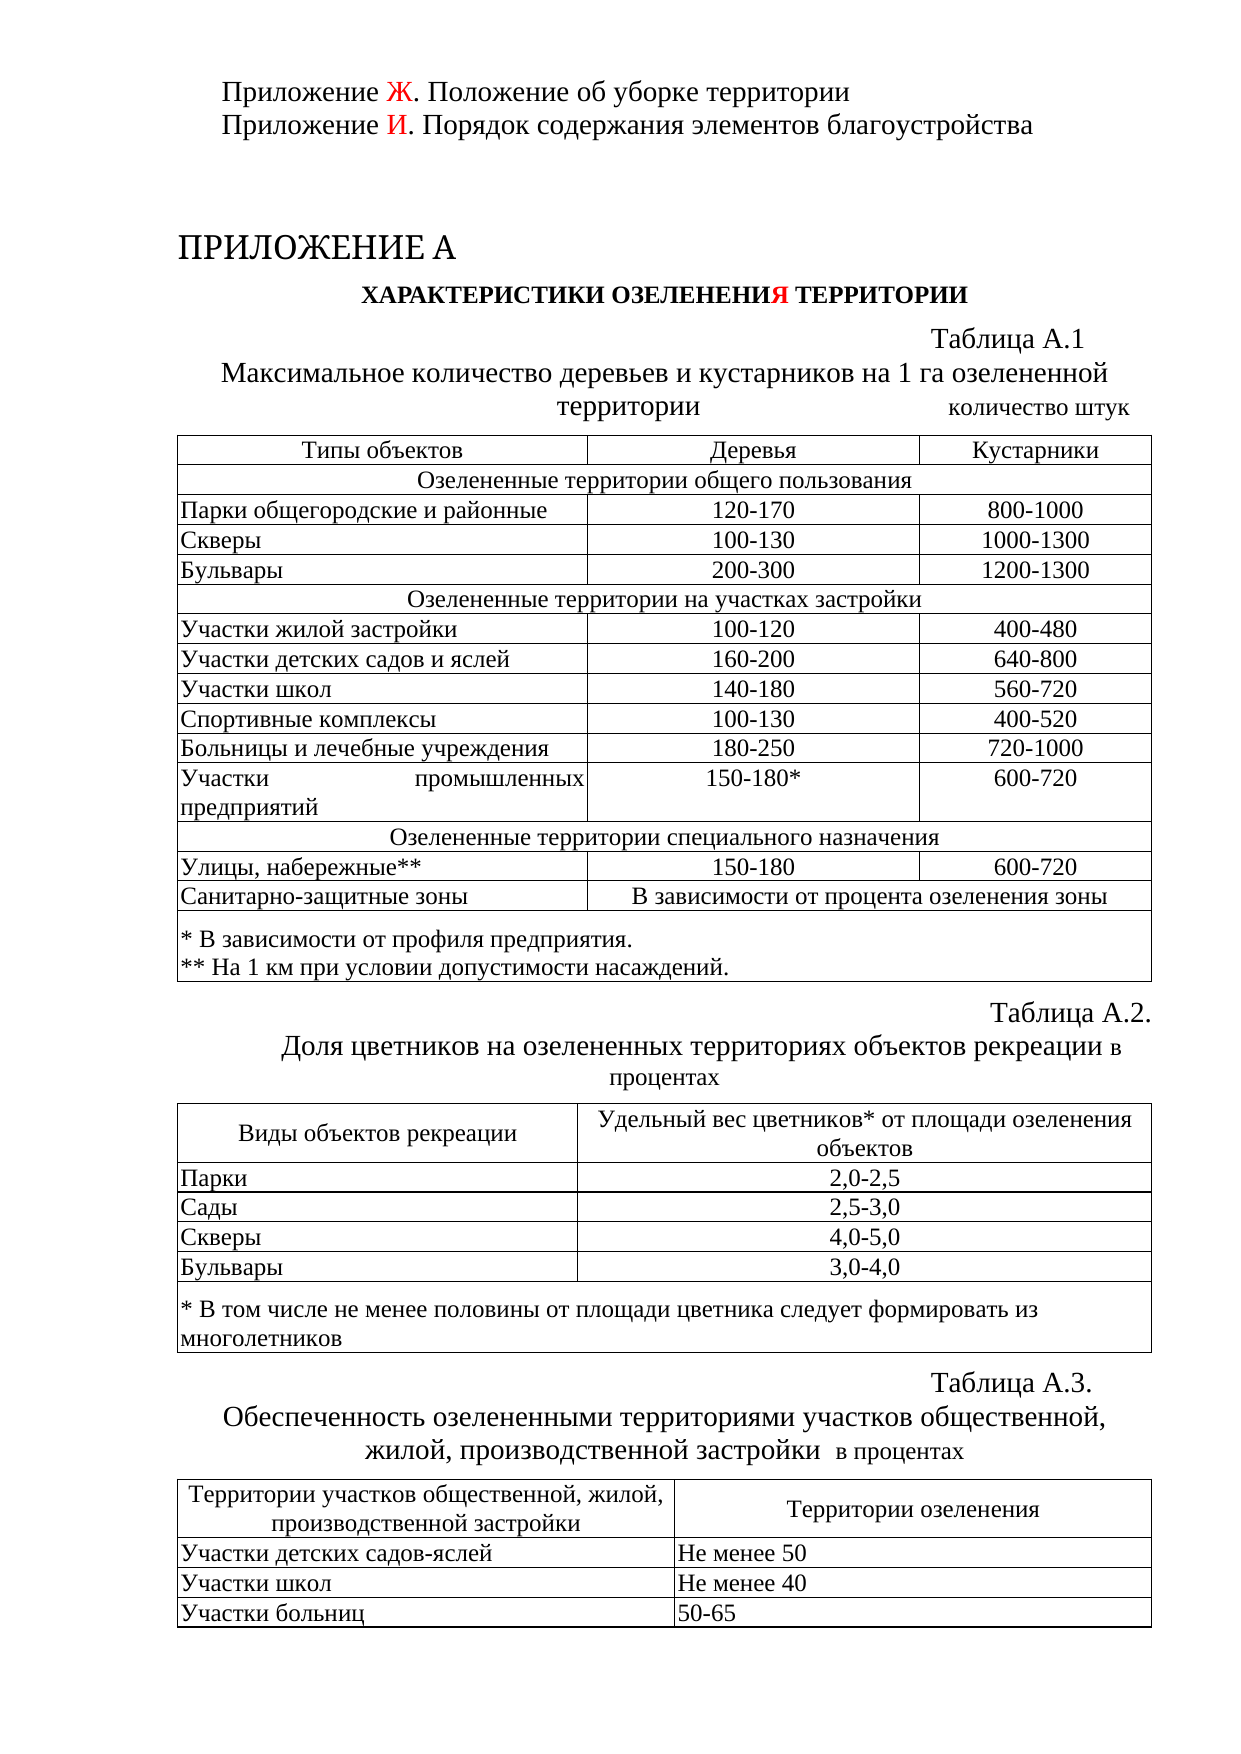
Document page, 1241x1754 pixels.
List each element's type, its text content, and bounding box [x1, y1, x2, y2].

table_cell 100-120 [588, 614, 919, 643]
table_cell Участки детских садов и яслей [178, 644, 587, 673]
text Таблица А.2. [177, 995, 1152, 1028]
text Таблица А.3. [177, 1365, 1152, 1399]
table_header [178, 1480, 674, 1537]
table_cell 50-65 [675, 1598, 1151, 1626]
table_cell 160-200 [588, 644, 919, 673]
table_cell Участки жилой застройки [178, 614, 587, 643]
table_cell Озелененные территории общего пользования [178, 465, 1151, 494]
table_cell 1000-1300 [920, 525, 1151, 554]
table_cell 1200-1300 [920, 555, 1151, 583]
table_cell 400-480 [920, 614, 1151, 643]
table_cell Спортивные комплексы [178, 704, 587, 732]
table_header Деревья [588, 436, 919, 464]
text Максимальное количество деревьев и кустарников на озелененной [177, 355, 1152, 388]
table_cell 2,0-2,5 [578, 1163, 1151, 1191]
table_cell 2,5-3,0 [578, 1193, 1151, 1221]
table_cell Скверы [178, 525, 587, 554]
table_cell Парки общегородские и районные [178, 495, 587, 524]
text Таблица А.1 [177, 321, 1152, 355]
table_cell Улицы, набережные** [178, 852, 587, 880]
table_cell Скверы [178, 1222, 577, 1251]
table_cell Озелененные территории на участках застройки [178, 585, 1151, 613]
table_cell 600-720 [920, 852, 1151, 880]
table_cell Бульвары [178, 555, 587, 583]
text Обеспеченность озелененными территориями участков общественной, жилой, производственной застройки в процентах [177, 1399, 1152, 1466]
table_header Типы объектов [178, 436, 587, 464]
table_cell Сады [178, 1193, 577, 1221]
table_cell 100-130 [588, 704, 919, 732]
table_cell Бульвары [178, 1252, 577, 1281]
subtitle ПРИЛОЖЕНИЕ А [177, 229, 1152, 268]
table_cell 100-130 [588, 525, 919, 554]
table_cell Парки [178, 1163, 577, 1191]
table_cell Участки детских садов-яслей [178, 1538, 674, 1567]
table_cell 120-170 [588, 495, 919, 524]
table_cell * В том числе не менее половины от площади цветника следует формировать из многолетников [178, 1282, 1151, 1352]
table_header Кустарники [920, 436, 1151, 464]
table_cell Участки школ [178, 1568, 674, 1597]
text ХАРАКТЕРИСТИКИ ОЗЕЛЕНЕНИЯ ТЕРРИТОРИИ [177, 280, 1152, 309]
table_cell 600-720 [920, 763, 1151, 821]
table_cell Не менее 50 [675, 1538, 1151, 1567]
table_cell Участки промышленных предприятий [178, 763, 587, 821]
table_header Территории озеленения [675, 1480, 1151, 1537]
table_cell 3,0-4,0 [578, 1252, 1151, 1281]
table_cell 4,0-5,0 [578, 1222, 1151, 1251]
table_cell 640-800 [920, 644, 1151, 673]
table_cell В зависимости от процента озеленения зоны [588, 881, 1151, 910]
table_cell Санитарно-защитные зоны [178, 881, 587, 910]
text территории количество штук [177, 388, 1152, 422]
table_cell Не менее 40 [675, 1568, 1151, 1597]
table_cell 800-1000 [920, 495, 1151, 524]
text Доля цветников на озелененных территориях объектов рекреации в процентах [177, 1028, 1152, 1091]
table_cell * В зависимости от профиля предприятия. ** На при условии допустимости насаждений. [178, 911, 1151, 981]
table_cell 150-180 [588, 852, 919, 880]
table_cell Участки школ [178, 674, 587, 703]
table_cell Озелененные территории специального назначения [178, 822, 1151, 851]
table_cell 560-720 [920, 674, 1151, 703]
table_cell Больницы и лечебные учреждения [178, 734, 587, 762]
table_cell 400-520 [920, 704, 1151, 732]
table_cell 140-180 [588, 674, 919, 703]
table_cell Участки больниц [178, 1598, 674, 1626]
table_cell 720-1000 [920, 734, 1151, 762]
text Приложение И. Порядок содержания элементов благоустройства [177, 107, 1152, 141]
table_header Удельный вес цветников* от площади озеленения объектов [578, 1104, 1151, 1162]
table_cell 180-250 [588, 734, 919, 762]
table_header Виды объектов рекреации [178, 1104, 577, 1162]
table_cell 150-180* [588, 763, 919, 821]
text Приложение Ж. Положение об уборке территории [177, 74, 1152, 107]
table_cell 200-300 [588, 555, 919, 583]
